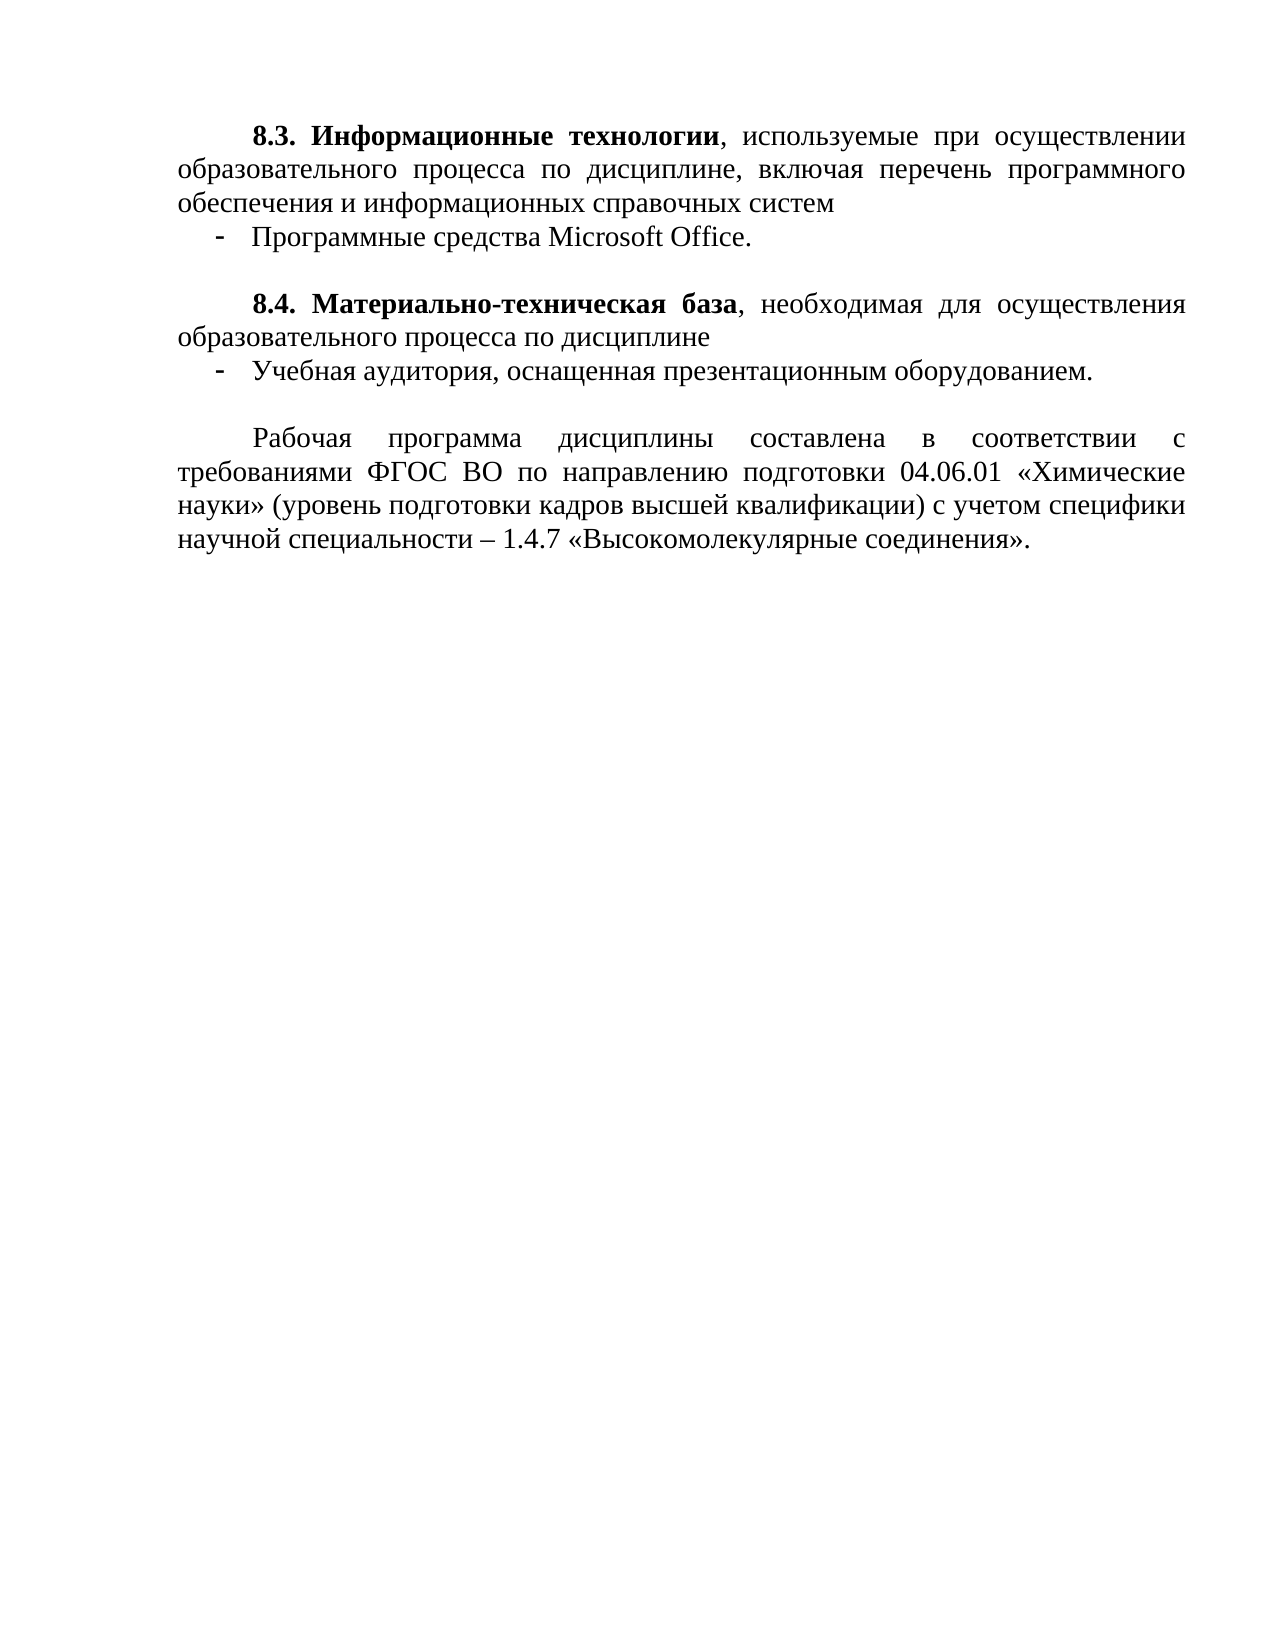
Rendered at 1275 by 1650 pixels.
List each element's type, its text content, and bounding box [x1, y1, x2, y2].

list Программные средства Microsoft Office. [215, 219, 1186, 252]
text Рабочая программа дисциплины составлена в соответствии с требованиями ФГОС ВО по направлению подготовки 04.06.01 «Химические науки» (уровень подготовки кадров высшей квалификации) с учетом специфики научной специальности – 1.4.7 «Высокомолекулярные соединения». [177, 420, 1186, 554]
text 8.4. Материально-техническая база, необходимая для осуществления образовательного процесса по дисциплине [177, 286, 1186, 353]
list Учебная аудитория, оснащенная презентационным оборудованием. [215, 353, 1186, 387]
text 8.3. Информационные технологии, используемые при осуществлении образовательного процесса по дисциплине, включая перечень программного обеспечения и информационных справочных систем [177, 118, 1186, 219]
